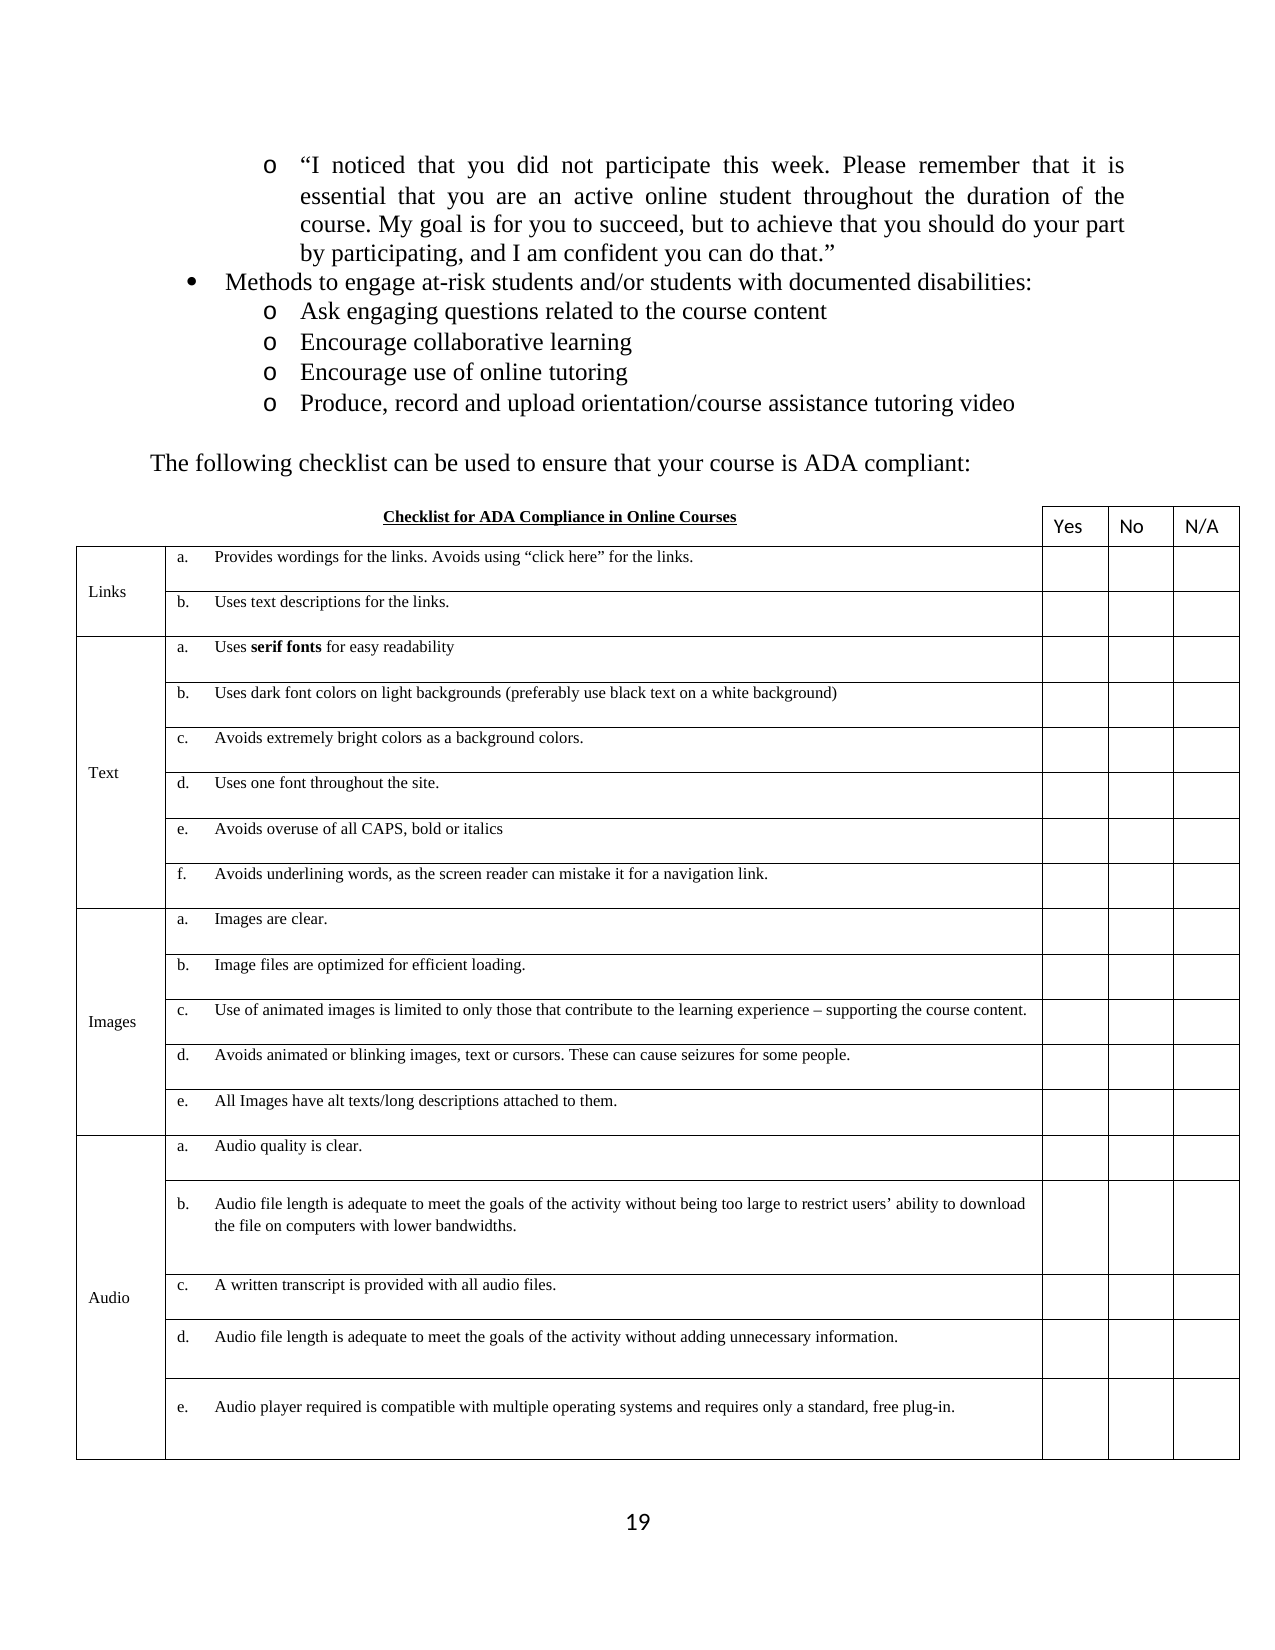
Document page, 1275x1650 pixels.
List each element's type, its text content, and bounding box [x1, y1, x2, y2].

table_cell [1174, 1045, 1239, 1089]
list Produce, record and upload orientation/course assistance tutoring video [262, 388, 1125, 419]
table_cell Provides wordings for the links. Avoids using “click here” for the links. [166, 547, 1042, 591]
table_cell [1174, 1136, 1239, 1180]
table_cell [1109, 683, 1173, 727]
table_cell Uses one font throughout the site. [166, 773, 1042, 817]
table_header Yes [1043, 507, 1108, 546]
table_cell [1174, 864, 1239, 908]
table_cell [1109, 773, 1173, 817]
table_cell [1109, 1136, 1173, 1180]
table_cell Avoids underlining words, as the screen reader can mistake it for a navigation link. [166, 864, 1042, 908]
table_cell [1174, 1000, 1239, 1044]
table_cell [1043, 1275, 1108, 1319]
table_cell Avoids extremely bright colors as a background colors. [166, 728, 1042, 772]
table_header No [1109, 507, 1173, 546]
table_cell [1174, 909, 1239, 953]
table_cell Avoids overuse of all CAPS, bold or italics [166, 819, 1042, 863]
table_cell [1043, 1000, 1108, 1044]
table_cell Images are clear. [166, 909, 1042, 953]
table_cell [1043, 1136, 1108, 1180]
table_cell [1043, 819, 1108, 863]
table_cell Avoids animated or blinking images, text or cursors. These can cause seizures for some people. [166, 1045, 1042, 1089]
table_cell A written transcript is provided with all audio files. [166, 1275, 1042, 1319]
table_cell [1174, 547, 1239, 591]
table_cell [1109, 1379, 1173, 1459]
table_cell [1174, 1379, 1239, 1459]
table_cell [1043, 1181, 1108, 1274]
table_header N/A [1174, 507, 1239, 546]
table_cell [1043, 637, 1108, 682]
table_cell [1109, 1090, 1173, 1135]
table_cell [1043, 864, 1108, 908]
table_cell [1109, 637, 1173, 682]
table_cell Audio player required is compatible with multiple operating systems and requires only a standard, free plug-in. [166, 1379, 1042, 1459]
table_cell Use of animated images is limited to only those that contribute to the learning experience – supporting the course content. [166, 1000, 1042, 1044]
table_cell Audio [77, 1136, 165, 1459]
table_cell [1043, 955, 1108, 999]
table_cell [1174, 637, 1239, 682]
table_cell [1043, 683, 1108, 727]
table_cell [1109, 1181, 1173, 1274]
table_cell [1174, 683, 1239, 727]
table_cell [1174, 592, 1239, 636]
list Encourage collaborative learning [262, 327, 1125, 357]
text The following checklist can be used to ensure that your course is ADA compliant: [150, 448, 1125, 477]
table_header Checklist for ADA Compliance in Online Courses [77, 506, 1042, 546]
table_cell Uses serif fonts for easy readability [166, 637, 1042, 682]
table_cell [1043, 1379, 1108, 1459]
table_cell Uses text descriptions for the links. [166, 592, 1042, 636]
table_cell Uses dark font colors on light backgrounds (preferably use black text on a white background) [166, 683, 1042, 727]
table_cell [1109, 864, 1173, 908]
table_cell [1109, 547, 1173, 591]
table_cell Links [77, 547, 165, 636]
table_cell [1109, 1275, 1173, 1319]
table_cell [1043, 1090, 1108, 1135]
table_cell Audio file length is adequate to meet the goals of the activity without adding unnecessary information. [166, 1320, 1042, 1378]
table_cell Images [77, 909, 165, 1135]
table_cell [1174, 819, 1239, 863]
table_cell [1043, 592, 1108, 636]
table_cell [1109, 1000, 1173, 1044]
list Methods to engage at-risk students and/or students with documented disabilities: [187, 267, 1125, 296]
table_cell [1043, 1045, 1108, 1089]
table_cell Text [77, 637, 165, 908]
table_cell [1174, 1181, 1239, 1274]
list “I noticed that you did not participate this week. Please remember that it is essential that you are an active online student throughout the duration of the course. My goal is for you to succeed, but to achieve that you should do your part by participating, and I am confident you can do that.” [262, 150, 1125, 267]
table_cell [1109, 592, 1173, 636]
table_cell Audio quality is clear. [166, 1136, 1042, 1180]
table_cell [1109, 1320, 1173, 1378]
table_cell [1109, 819, 1173, 863]
table_cell [1043, 773, 1108, 817]
table_cell [1174, 773, 1239, 817]
table_cell [1043, 728, 1108, 772]
table_cell [1109, 728, 1173, 772]
table_cell [1174, 1320, 1239, 1378]
table_cell Audio file length is adequate to meet the goals of the activity without being too large to restrict users’ ability to download the file on computers with lower bandwidths. [166, 1181, 1042, 1274]
table_cell [1174, 1275, 1239, 1319]
table_cell [1174, 728, 1239, 772]
list Encourage use of online tutoring [262, 357, 1125, 388]
table_cell [1109, 1045, 1173, 1089]
table_cell [1043, 1320, 1108, 1378]
table_cell [1174, 955, 1239, 999]
table_cell [1109, 909, 1173, 953]
table_cell [1109, 955, 1173, 999]
table_cell [1043, 909, 1108, 953]
table_cell Image files are optimized for efficient loading. [166, 955, 1042, 999]
table_cell All Images have alt texts/long descriptions attached to them. [166, 1090, 1042, 1135]
table_cell [1174, 1090, 1239, 1135]
list Ask engaging questions related to the course content [262, 296, 1125, 327]
table_cell [1043, 547, 1108, 591]
